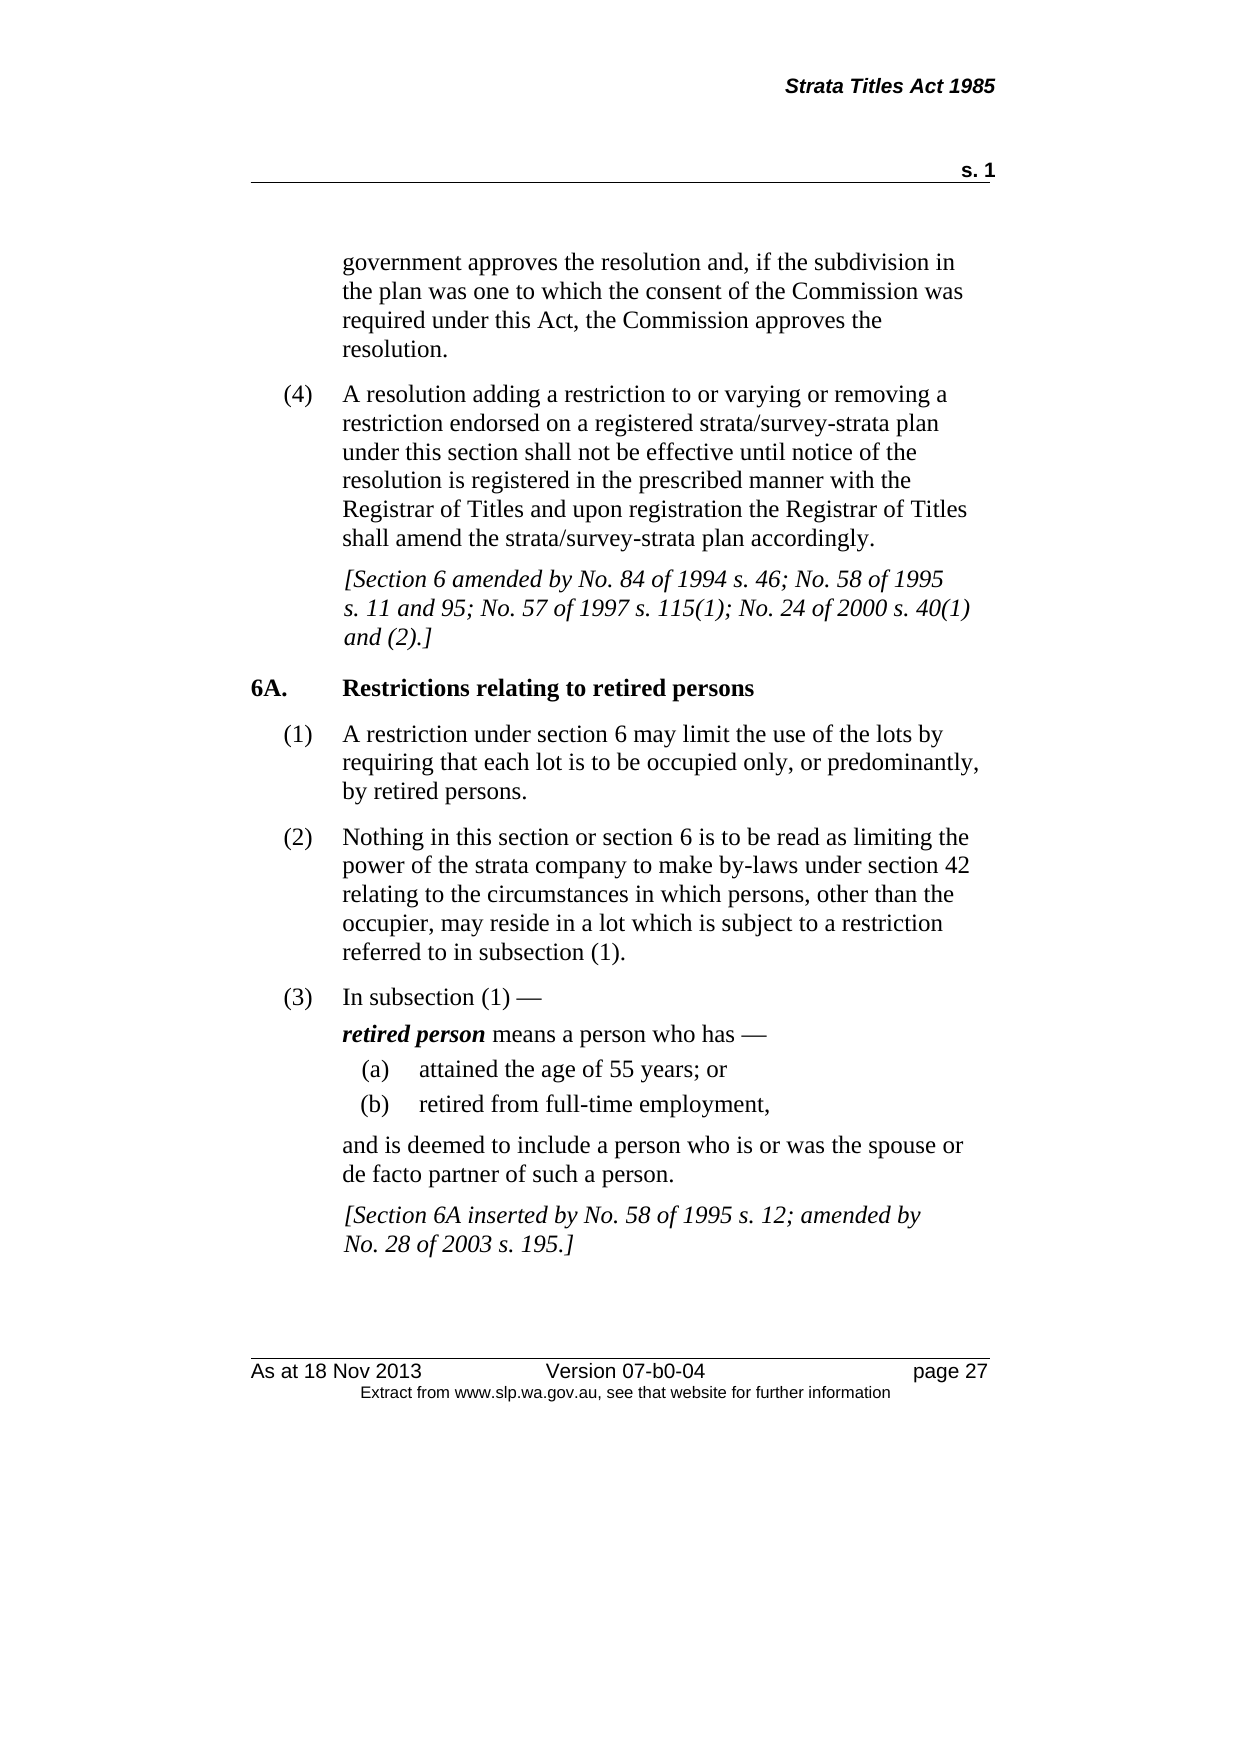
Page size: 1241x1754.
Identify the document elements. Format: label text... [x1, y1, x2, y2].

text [251, 247, 990, 362]
text and is deemed to include a person who is or was the spouse or de facto partner of such a person. [251, 1130, 990, 1188]
text (b) retired from full-time employment, [251, 1089, 990, 1118]
text (1) A restriction under section 6 may limit the use of the lots by requiring that each lot is to be occupied only, or predominantly, by retired persons. [251, 719, 990, 805]
subtitle 6A. Restrictions relating to retired persons [251, 673, 990, 702]
text retired person means a person who has — [251, 1019, 990, 1048]
text [Section 6A inserted by No. 58 of 1995 s. 12; amended by No. 28 of 2003 s. 195.] [251, 1200, 990, 1258]
text (3) In subsection (1) — [251, 982, 990, 1011]
text (a) attained the age of 55 years; or [251, 1054, 990, 1083]
text (2) Nothing in this section or section 6 is to be read as limiting the power of the strata company to make by-laws under section 42 relating to the circumstances in which persons, other than the occupier, may reside in a lot which is subject to a restriction referred to in subsection (1). [251, 822, 990, 965]
text [Section 6 amended by No. 84 of 1994 s. 46; No. 58 of 1995 s. 11 and 95; No. 57 of 1997 s. 115(1); No. 24 of 2000 s. 40(1) and (2).] [251, 564, 990, 650]
text (4) A resolution adding a restriction to or varying or removing a restriction endorsed on a registered strata/survey-strata plan under this section shall not be effective until notice of the resolution is registered in the prescribed manner with the Registrar of Titles and upon registration the Registrar of Titles shall amend the strata/survey-strata plan accordingly. [251, 379, 990, 552]
